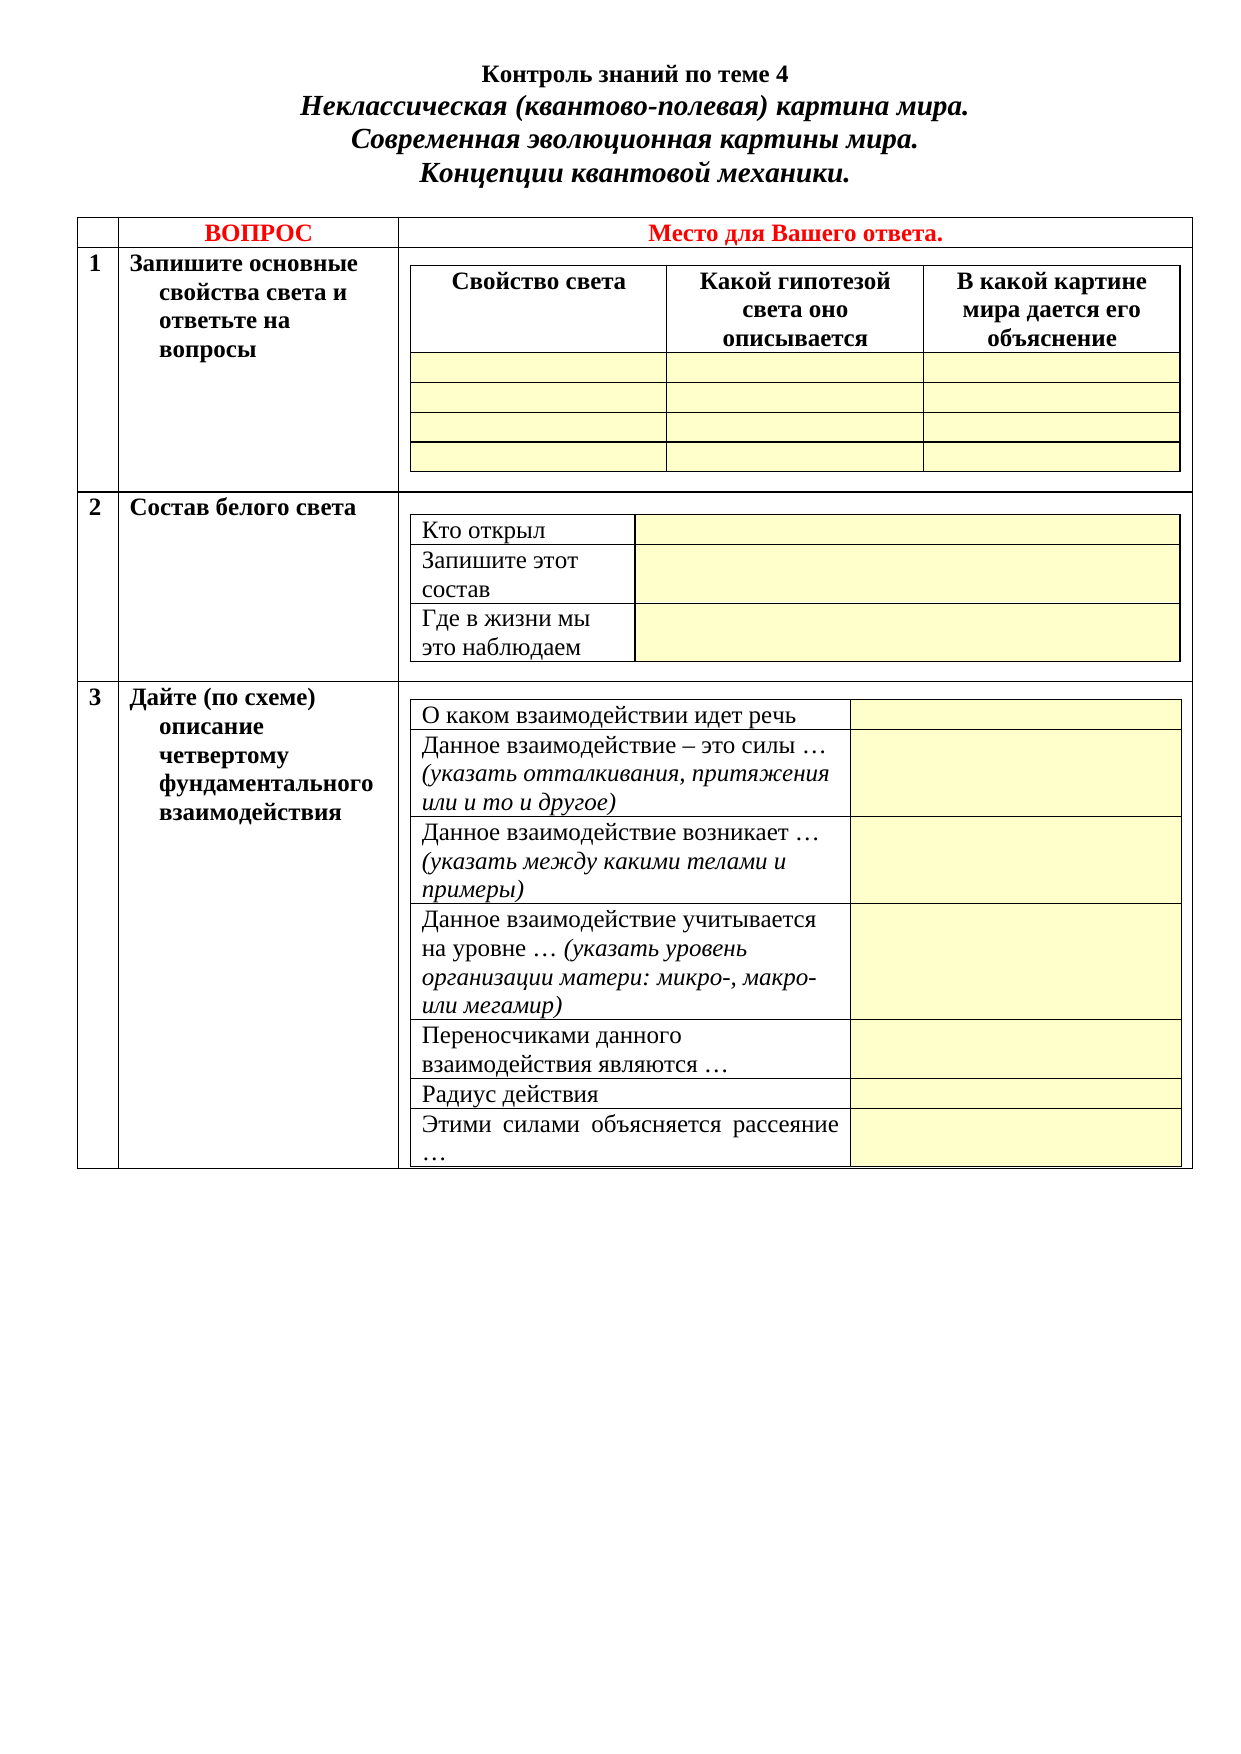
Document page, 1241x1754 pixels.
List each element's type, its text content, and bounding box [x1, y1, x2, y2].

table_cell Дайте (по схеме) описание четвертому фундаментального взаимодействия [119, 682, 398, 1167]
text Концепции квантовой механики. [89, 155, 1181, 188]
table_cell 1 [78, 248, 118, 491]
table_cell [399, 248, 1192, 491]
text Неклассическая (квантово-полевая) картина мира. [89, 88, 1181, 121]
table_cell Состав белого света [119, 493, 398, 681]
table_cell [399, 682, 1192, 1167]
table_cell [399, 493, 1192, 681]
text Контроль знаний по теме 4 [89, 59, 1181, 88]
table_header Место для Вашего ответа. [399, 218, 1192, 247]
table_header ВОПРОС [119, 218, 398, 247]
table_cell 2 [78, 493, 118, 681]
text Современная эволюционная картины мира. [89, 121, 1181, 155]
table_header [78, 218, 118, 247]
table_cell Запишите основные свойства света и ответьте на вопросы [119, 248, 398, 491]
table_cell 3 [78, 682, 118, 1167]
